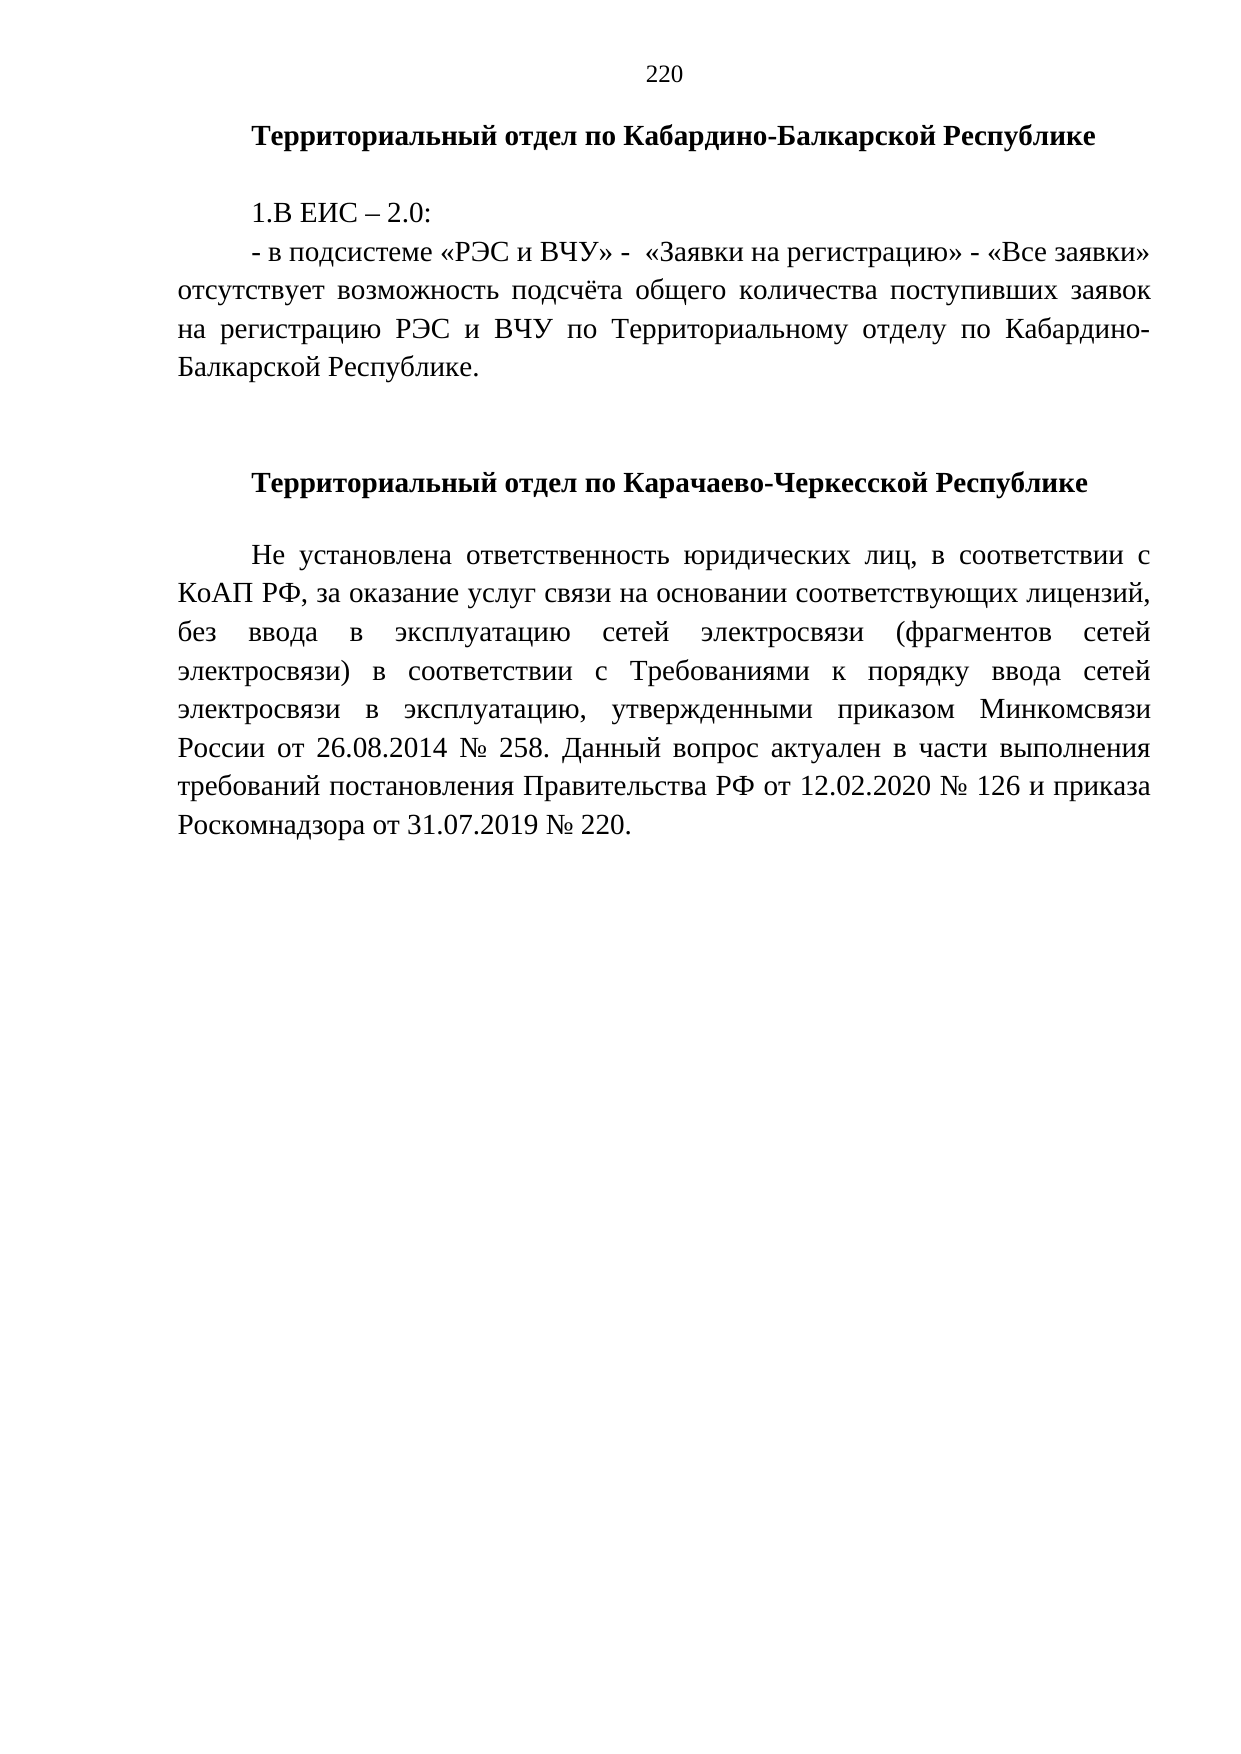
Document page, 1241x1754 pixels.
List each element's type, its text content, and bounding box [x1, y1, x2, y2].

text Не установлена ответственность юридических лиц, в соответствии с КоАП РФ, за оказание услуг связи на основании соответствующих лицензий, без ввода в эксплуатацию сетей электросвязи (фрагментов сетей электросвязи) в соответствии с Требованиями к порядку ввода сетей электросвязи в эксплуатацию, утвержденными приказом Минкомсвязи России от 26.08.2014 № 258. Данный вопрос актуален в части выполнения требований постановления Правительства РФ от 12.02.2020 № 126 и приказа Роскомнадзора от 31.07.2019 № 220. [177, 537, 1152, 840]
text - в подсистеме «РЭС и ВЧУ» - «Заявки на регистрацию» - «Все заявки» отсутствует возможность подсчёта общего количества поступивших заявок на регистрацию РЭС и ВЧУ по Территориальному отделу по Кабардино-Балкарской Республике. [177, 234, 1152, 383]
text Территориальный отдел по Карачаево-Черкесской Республике [177, 465, 1152, 498]
text 1.В ЕИС – 2.0: [177, 195, 1152, 229]
text Территориальный отдел по Кабардино-Балкарской Республике [177, 118, 1152, 152]
